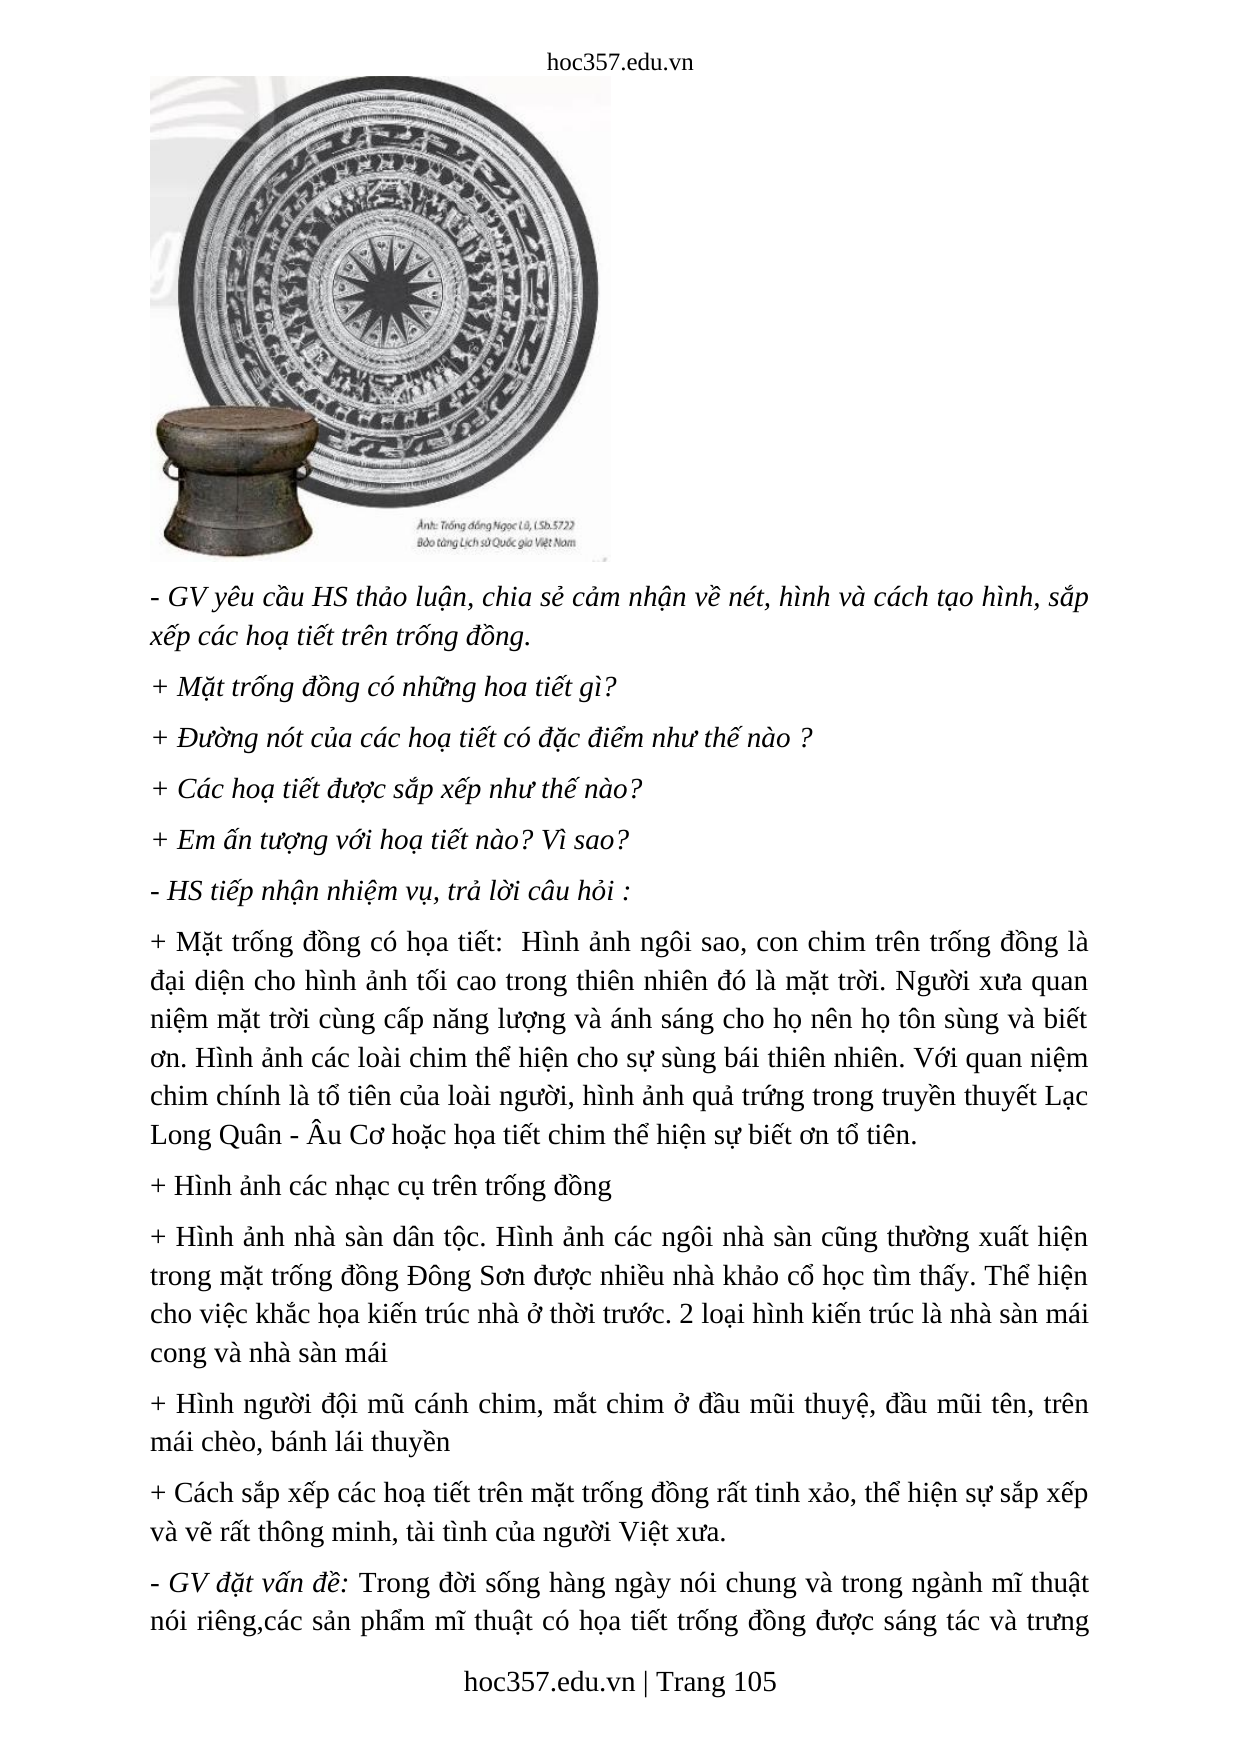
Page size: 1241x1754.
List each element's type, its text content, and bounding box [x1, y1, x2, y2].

text + Mặt trống đồng có họa tiết: Hình ảnh ngôi sao, con chim trên trống đồng là đại diện cho hình ảnh tối cao trong thiên nhiên đó là mặt trời. Người xưa quan niệm mặt trời cùng cấp năng lượng và ánh sáng cho họ nên họ tôn sùng và biết ơn. Hình ảnh các loài chim thể hiện cho sự sùng bái thiên nhiên. Với quan niệm chim chính là tổ tiên của loài người, hình ảnh quả trứng trong truyền thuyết Lạc Long Quân - Âu Cơ hoặc họa tiết chim thể hiện sự biết ơn tổ tiên. [150, 924, 1090, 1151]
text + Hình ảnh nhà sàn dân tộc. Hình ảnh các ngôi nhà sàn cũng thường xuất hiện trong mặt trống đồng Đông Sơn được nhiều nhà khảo cổ học tìm thấy. Thể hiện cho việc khắc họa kiến trúc nhà ở thời trước. 2 loại hình kiến trúc là nhà sàn mái cong và nhà sàn mái [150, 1219, 1090, 1368]
text + Cách sắp xếp các hoạ tiết trên mặt trống đồng rất tinh xảo, thể hiện sự sắp xếp và vẽ rất thông minh, tài tình của người Việt xưa. [150, 1475, 1090, 1547]
text - HS tiếp nhận nhiệm vụ, trả lời câu hỏi : [150, 873, 1090, 907]
text + Đường nót của các hoạ tiết có đặc điểm như thế nào ? [150, 720, 1090, 754]
text + Mặt trống đồng có những hoa tiết gì? [150, 669, 1090, 703]
text + Hình ảnh các nhạc cụ trên trống đồng [150, 1168, 1090, 1202]
text + Các hoạ tiết được sắp xếp như thế nào? [150, 771, 1090, 805]
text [150, 1565, 1090, 1637]
text + Em ấn tượng với hoạ tiết nào? Vì sao? [150, 822, 1090, 856]
text - GV yêu cầu HS thảo luận, chia sẻ cảm nhận về nét, hình và cách tạo hình, sắp xếp các hoạ tiết trên trống đồng. [150, 579, 1090, 652]
text + Hình người đội mũ cánh chim, mắt chim ở đầu mũi thuyệ, đầu mũi tên, trên mái chèo, bánh lái thuyền [150, 1386, 1090, 1458]
picture [150, 76, 611, 562]
